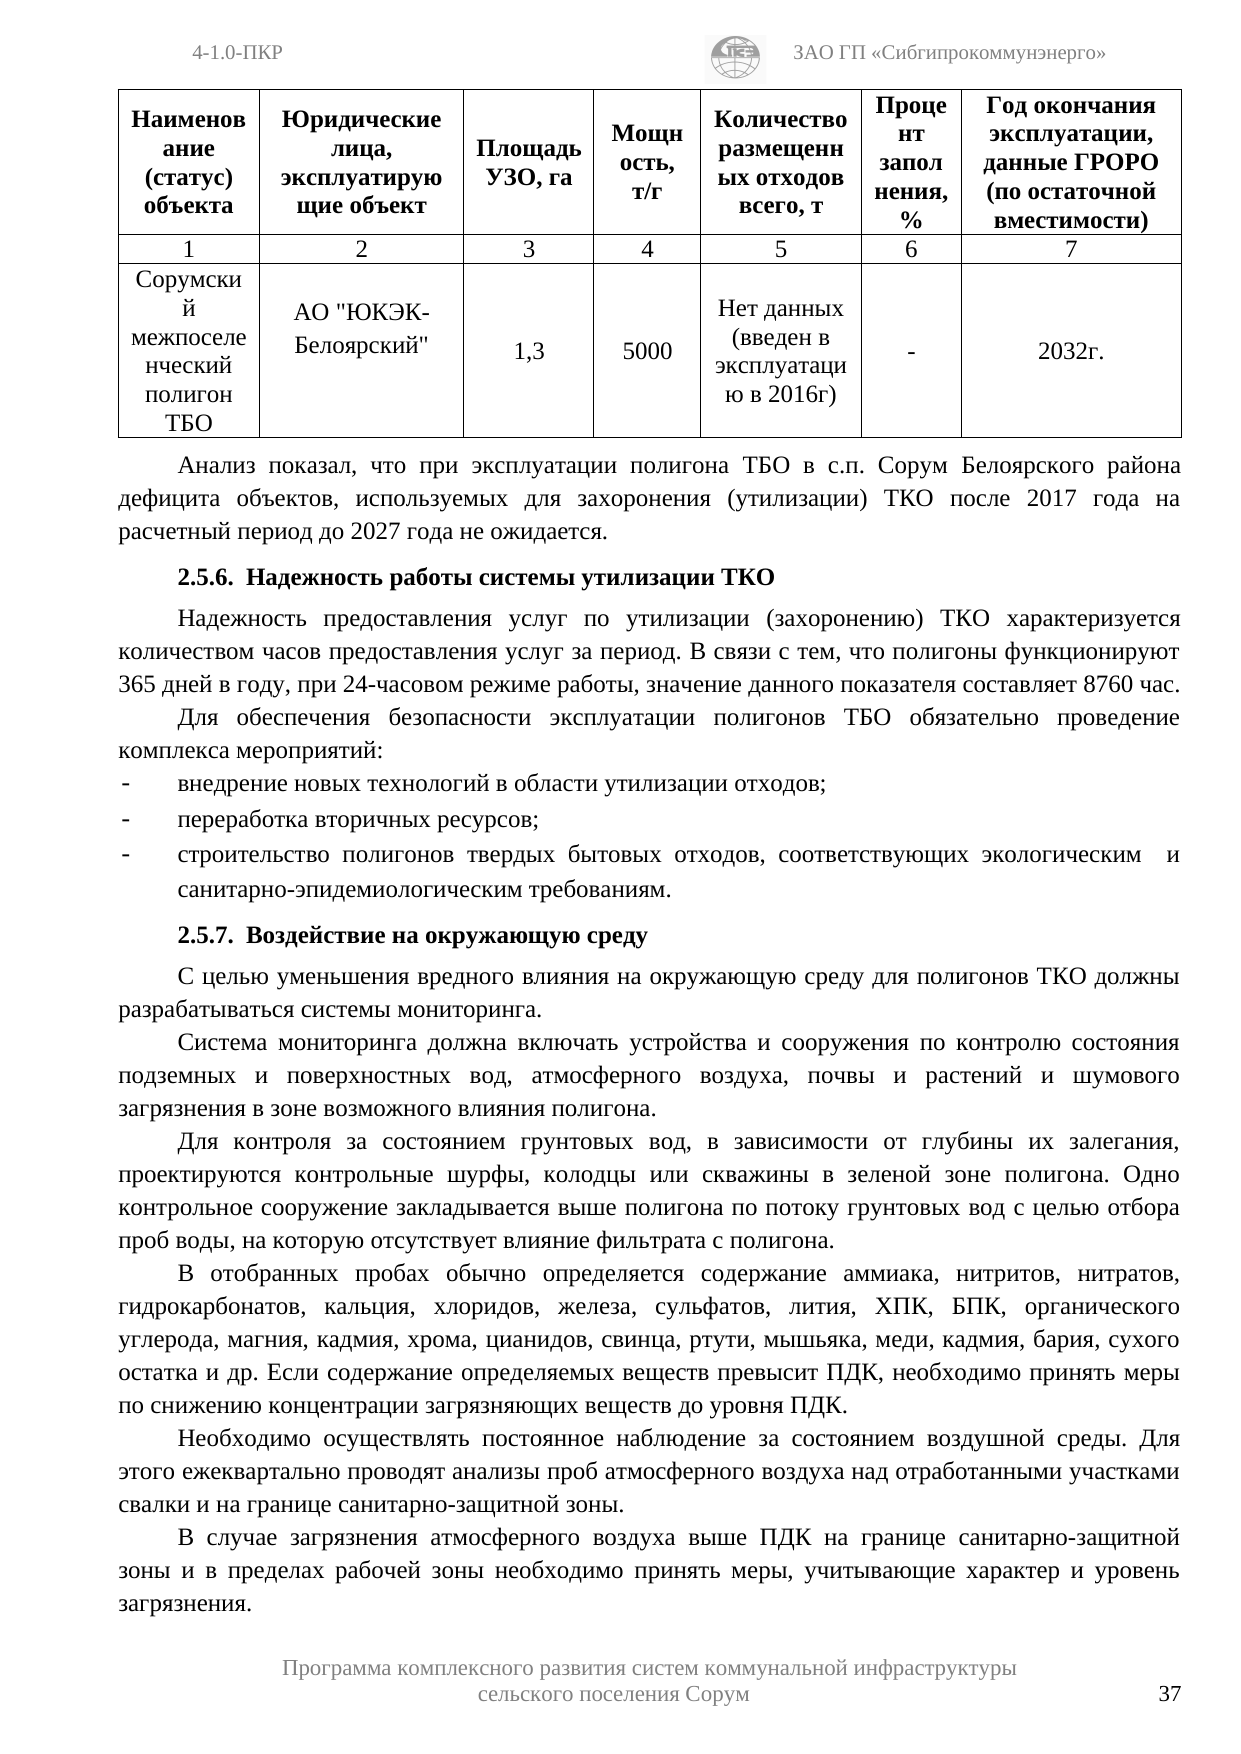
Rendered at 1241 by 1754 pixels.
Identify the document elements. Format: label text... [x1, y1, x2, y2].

table_cell 2032г. [962, 264, 1181, 437]
text Анализ показал, что при эксплуатации полигона ТБО в с.п. Сорум Белоярского района дефицита объектов, используемых для захоронения (утилизации) ТКО после 2017 года на расчетный период до 2027 года не ожидается. [118, 450, 1181, 545]
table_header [962, 90, 1181, 233]
text Надежность предоставления услуг по утилизации (захоронению) ТКО характеризуется количеством часов предоставления услуг за период. В связи с тем, что полигоны функционируют 365 дней в году, при 24-часовом режиме работы, значение данного показателя составляет 8760 час. [118, 603, 1181, 698]
text Система мониторинга должна включать устройства и сооружения по контролю состояния подземных и поверхностных вод, атмосферного воздуха, почвы и растений и шумового загрязнения в зоне возможного влияния полигона. [118, 1027, 1181, 1122]
table_header Процент заполнения, % [862, 90, 961, 233]
table_cell 1,3 [464, 264, 593, 437]
table_cell 4 [594, 235, 700, 263]
table_cell 5 [701, 235, 861, 263]
text В отобранных пробах обычно определяется содержание аммиака, нитритов, нитратов, гидрокарбонатов, кальция, хлоридов, железа, сульфатов, лития, ХПК, БПК, органического углерода, магния, кадмия, хрома, цианидов, свинца, ртути, мышьяка, меди, кадмия, бария, сухого остатка и др. Если содержание определяемых веществ превысит ПДК, необходимо принять меры по снижению концентрации загрязняющих веществ до уровня ПДК. [118, 1258, 1181, 1419]
text Для контроля за состоянием грунтовых вод, в зависимости от глубины их залегания, проектируются контрольные шурфы, колодцы или скважины в зеленой зоне полигона. Одно контрольное сооружение закладывается выше полигона по потоку грунтовых вод с целью отбора проб воды, на которую отсутствует влияние фильтрата с полигона. [118, 1126, 1181, 1254]
table_cell - [862, 264, 961, 437]
table_cell 2 [260, 235, 463, 263]
text С целью уменьшения вредного влияния на окружающую среду для полигонов ТКО должны разрабатываться системы мониторинга. [118, 961, 1181, 1023]
list Воздействие на окружающую среду [177, 920, 1181, 948]
table_cell 1 [119, 235, 259, 263]
text Необходимо осуществлять постоянное наблюдение за состоянием воздушной среды. Для этого ежеквартально проводят анализы проб атмосферного воздуха над отработанными участками свалки и на границе санитарно-защитной зоны. [118, 1423, 1181, 1518]
table_cell 3 [464, 235, 593, 263]
table_cell АО "ЮКЭК-Белоярский" [260, 264, 463, 437]
table_header Наименование (статус) объекта [119, 90, 259, 233]
table_cell Нет данных (введен в эксплуатацию в 2016г) [701, 264, 861, 437]
text Для обеспечения безопасности эксплуатации полигонов ТБО обязательно проведение комплекса мероприятий: [118, 702, 1181, 764]
list переработка вторичных ресурсов; [118, 804, 1181, 834]
table_cell 5000 [594, 264, 700, 437]
table_cell 6 [862, 235, 961, 263]
list В случае загрязнения атмосферного воздуха выше ПДК на границе санитарно-защитной зоны и в пределах рабочей зоны необходимо принять меры, учитывающие характер и уровень загрязнения. [118, 1522, 1181, 1617]
list внедрение новых технологий в области утилизации отходов; [118, 768, 1181, 799]
table_cell Сорумский межпоселенческий полигон ТБО [119, 264, 259, 437]
list Надежность работы системы утилизации ТКО [177, 562, 1181, 591]
table_header Площадь УЗО, га [464, 90, 593, 233]
table_cell 7 [962, 235, 1181, 263]
table_header Количество размещенных отходов всего, т [701, 90, 861, 233]
list строительство полигонов твердых бытовых отходов, соответствующих экологическим и санитарно-эпидемиологическим требованиям. [118, 839, 1181, 903]
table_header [260, 90, 463, 233]
table_header Мощность, т/г [594, 90, 700, 233]
